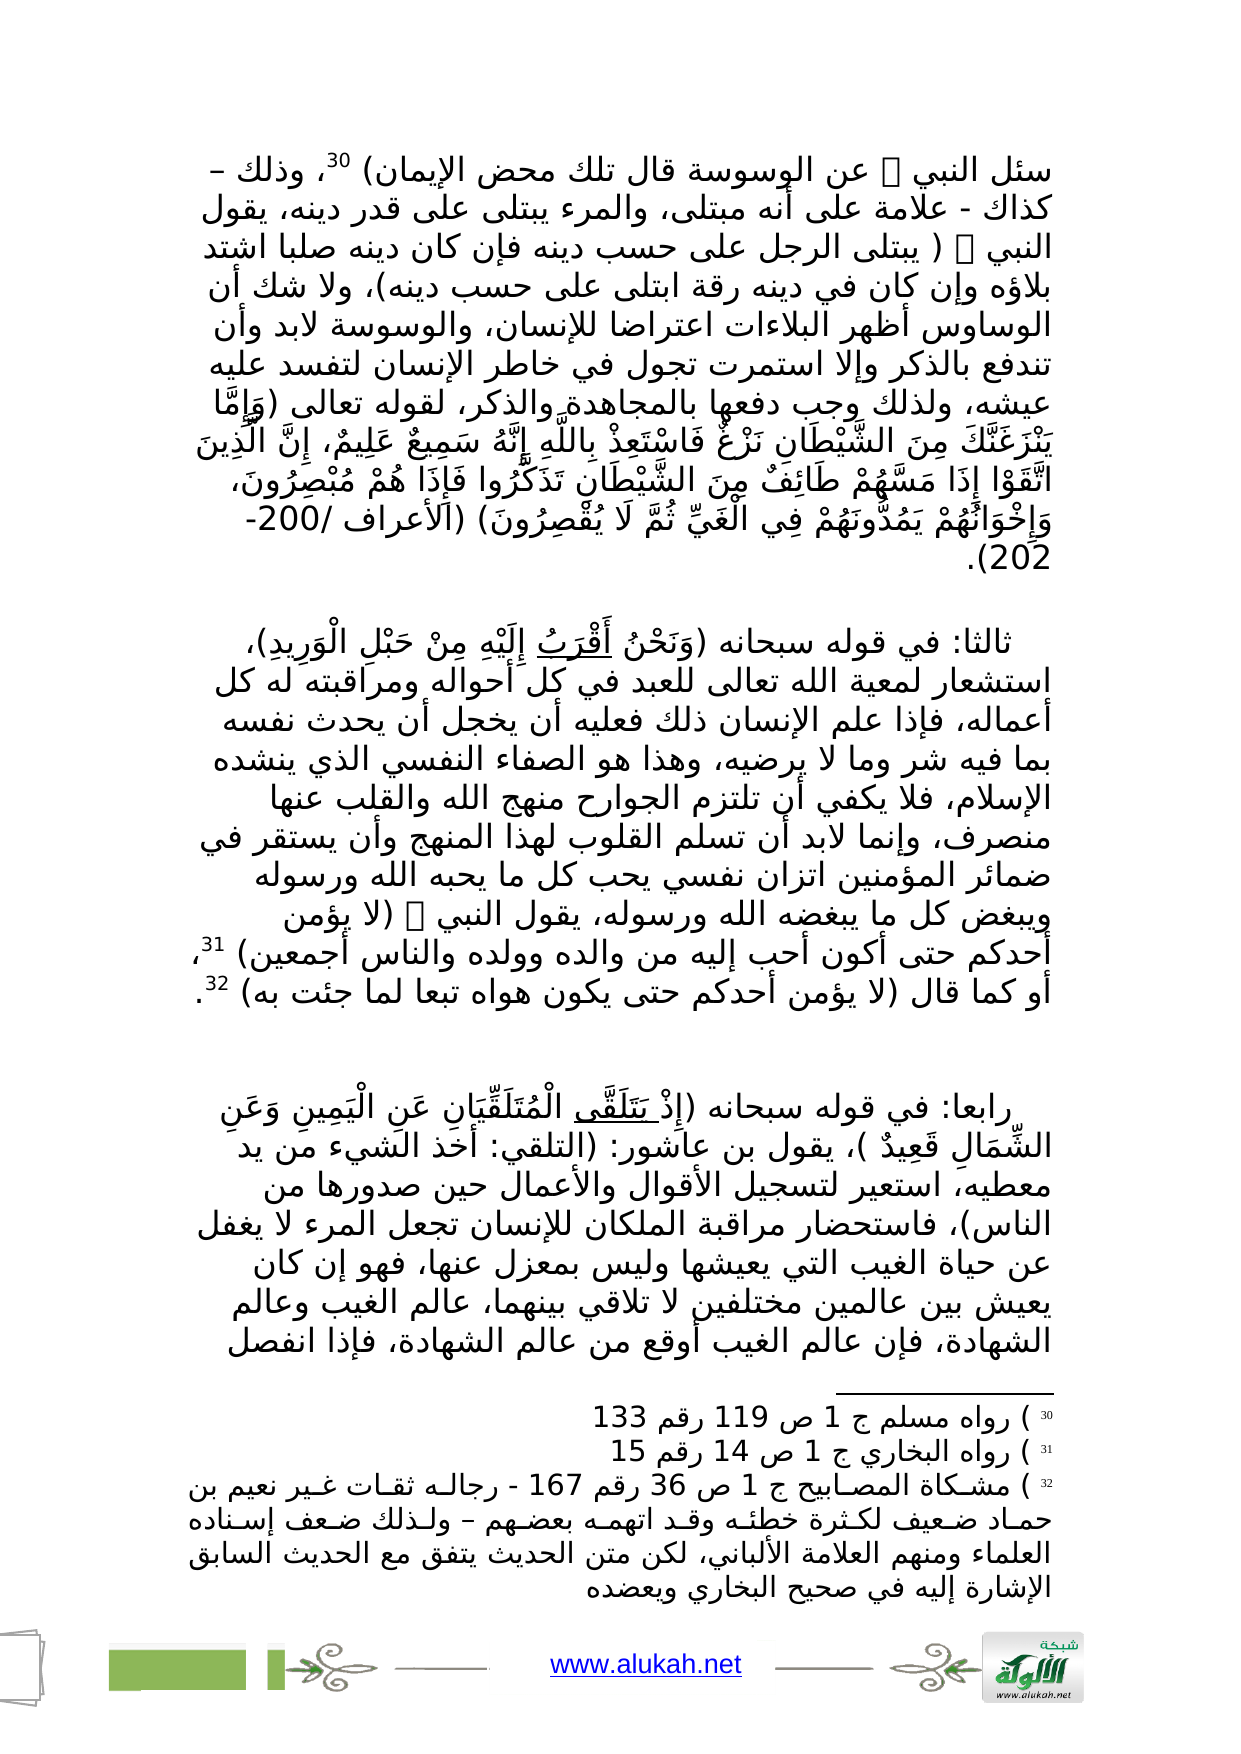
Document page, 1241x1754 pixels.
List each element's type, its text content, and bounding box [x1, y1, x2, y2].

text ثالثا: في قوله سبحانه (وَنَحْنُ أَقْرَبُ إِلَيْهِ مِنْ حَبْلِ الْوَرِيدِ)، استشعار لمعية الله تعالى للعبد في كل أحواله ومراقبته له كل أعماله، فإذا علم الإنسان ذلك فعليه أن يخجل أن يحدث نفسه بما فيه شر وما لا يرضيه، وهذا هو الصفاء النفسي الذي ينشده الإسلام، فلا يكفي أن تلتزم الجوارح منهج الله والقلب عنها منصرف، وإنما لابد أن تسلم القلوب لهذا المنهج وأن يستقر في ضمائر المؤمنين اتزان نفسي يحب كل ما يحبه الله ورسوله ويبغض كل ما يبغضه الله ورسوله، يقول النبي (لا يؤمن أحدكم حتى أكون أحب إليه من والده وولده والناس أجمعين) ، أو كما قال (لا يؤمن أحدكم حتى يكون هواه تبعا لما جئت به) . [187, 623, 1053, 1011]
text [187, 1088, 1053, 1360]
picture [108, 1628, 1113, 1718]
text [187, 150, 1053, 577]
